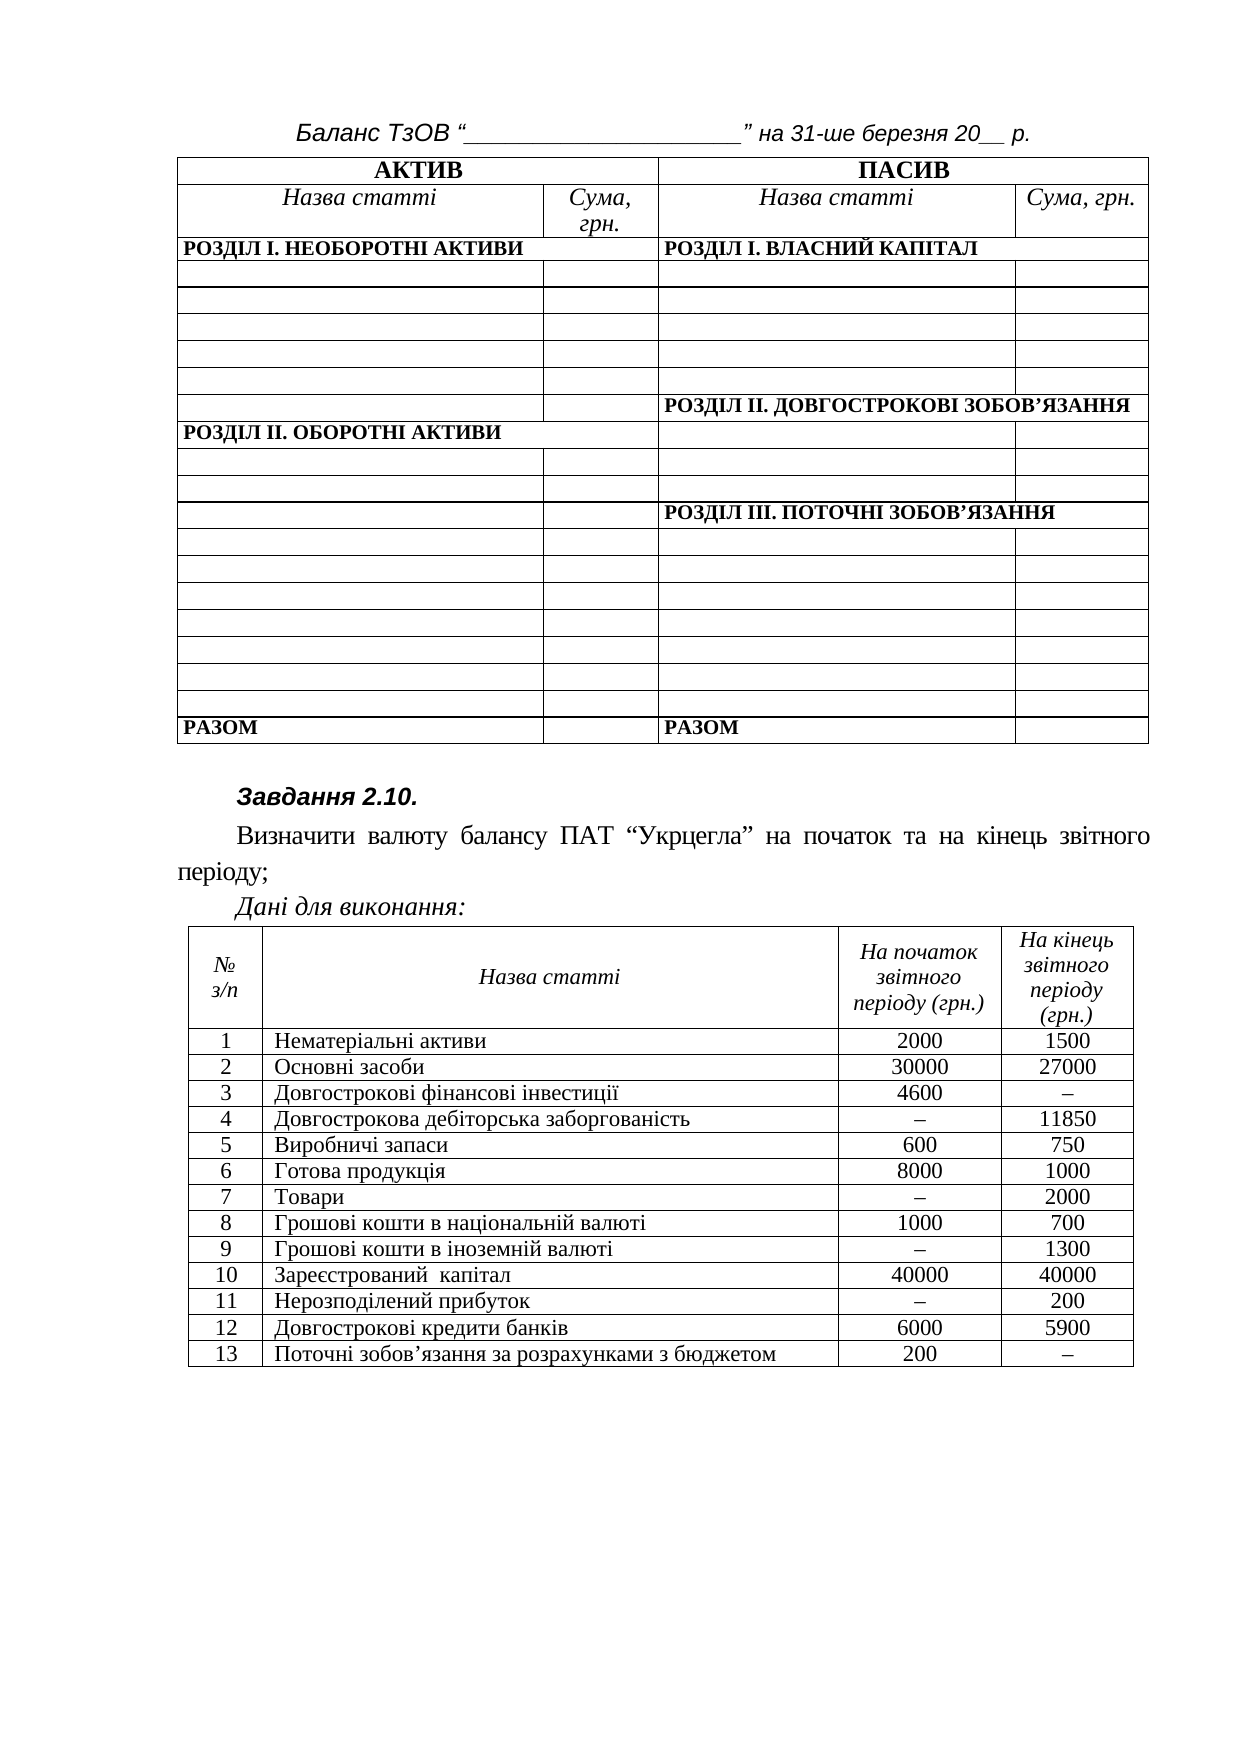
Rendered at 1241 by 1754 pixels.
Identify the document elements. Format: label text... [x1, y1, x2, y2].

table_header Назва статті [263, 927, 838, 1027]
table_cell [1016, 691, 1148, 716]
table_cell [544, 610, 658, 636]
table_cell 6000 [839, 1315, 1001, 1340]
table_cell [659, 529, 1015, 555]
table_cell [1016, 341, 1148, 367]
table_cell Основні засоби [263, 1055, 838, 1079]
table_cell РОЗДІЛ І. ВЛАСНИЙ КАПІТАЛ [659, 238, 1148, 259]
table_header На початок звітного періоду (грн.) [839, 927, 1001, 1027]
table_cell 1500 [1002, 1029, 1133, 1053]
table_cell [178, 610, 543, 636]
table_cell [659, 556, 1015, 582]
table_cell [1016, 637, 1148, 663]
table_cell 6 [189, 1159, 262, 1184]
table_cell [178, 395, 543, 421]
table_cell [1016, 583, 1148, 609]
table_cell [178, 691, 543, 716]
text Завдання 2.10. [177, 782, 1152, 810]
table_cell [178, 664, 543, 689]
table_cell 700 [1002, 1211, 1133, 1236]
text Баланс ТзОВ “____________________” на 31-ше березня 20__ р. [177, 118, 1152, 147]
table_cell 1 [189, 1029, 262, 1053]
table_cell [178, 476, 543, 501]
table_cell Назва статті [659, 185, 1015, 237]
table_cell 8000 [839, 1159, 1001, 1184]
table_cell Товари [263, 1185, 838, 1210]
table_cell 1000 [839, 1211, 1001, 1236]
table_cell [1016, 718, 1148, 743]
table_cell 12 [189, 1315, 262, 1340]
table_cell [659, 314, 1015, 340]
table_cell Сума, грн. [1016, 185, 1148, 237]
table_cell [1016, 449, 1148, 474]
table_cell РОЗДІЛ ІІІ. ПОТОЧНІ ЗОБОВ’ЯЗАННЯ [659, 503, 1148, 528]
table_cell РОЗДІЛ ІІ. ДОВГОСТРОКОВІ ЗОБОВ’ЯЗАННЯ [659, 395, 1148, 421]
text Визначити валюту балансу ПАТ “Укрцегла” на початок та на кінець звітного періоду; [177, 819, 1152, 886]
table_cell [659, 637, 1015, 663]
table_cell Зареєстрований капітал [263, 1263, 838, 1288]
table_cell 4 [189, 1107, 262, 1132]
table_cell [1016, 288, 1148, 313]
table_cell [544, 395, 658, 421]
table_cell [544, 583, 658, 609]
table_cell Назва статті [178, 185, 543, 237]
table_cell 9 [189, 1237, 262, 1262]
table_cell Поточні зобов’язання за розрахунками з бюджетом [263, 1341, 838, 1366]
table_cell [659, 288, 1015, 313]
table_cell [544, 664, 658, 689]
table_cell [1016, 664, 1148, 689]
table_cell 2000 [839, 1029, 1001, 1053]
table_cell [544, 529, 658, 555]
table_cell [544, 314, 658, 340]
table_cell РАЗОМ [659, 718, 1015, 743]
table_cell [178, 637, 543, 663]
table_cell [178, 288, 543, 313]
table_cell [659, 341, 1015, 367]
table_cell РАЗОМ [178, 718, 543, 743]
table_cell Виробничі запаси [263, 1133, 838, 1158]
table_cell [1016, 422, 1148, 448]
table_cell Сума, грн. [544, 185, 658, 237]
table_cell 5 [189, 1133, 262, 1158]
table_cell [544, 288, 658, 313]
table_cell 200 [839, 1341, 1001, 1366]
table_cell 200 [1002, 1289, 1133, 1314]
table_cell 2 [189, 1055, 262, 1079]
table_cell [544, 368, 658, 394]
table_cell Готова продукція [263, 1159, 838, 1184]
table_cell 11 [189, 1289, 262, 1314]
table_cell 1000 [1002, 1159, 1133, 1184]
table_cell [544, 718, 658, 743]
table_cell [544, 556, 658, 582]
table_cell [1016, 261, 1148, 286]
table_cell [659, 422, 1015, 448]
table_cell [1016, 476, 1148, 501]
table_cell [659, 691, 1015, 716]
table_cell 8 [189, 1211, 262, 1236]
table_cell 11850 [1002, 1107, 1133, 1132]
table_cell [178, 261, 543, 286]
table_cell Довгострокова дебіторська заборгованість [263, 1107, 838, 1132]
table_cell 2000 [1002, 1185, 1133, 1210]
table_cell [659, 664, 1015, 689]
table_cell 40000 [839, 1263, 1001, 1288]
table_cell [178, 503, 543, 528]
table_cell Грошові кошти в іноземній валюті [263, 1237, 838, 1262]
table_cell Довгострокові фінансові інвестиції [263, 1081, 838, 1106]
table_cell [544, 449, 658, 474]
table_cell 3 [189, 1081, 262, 1106]
table_cell [1016, 556, 1148, 582]
table_cell [659, 368, 1015, 394]
table_cell 4600 [839, 1081, 1001, 1106]
table_cell 27000 [1002, 1055, 1133, 1079]
table_cell Нематеріальні активи [263, 1029, 838, 1053]
table_cell [178, 556, 543, 582]
table_cell [178, 314, 543, 340]
table_cell [544, 691, 658, 716]
table_cell – [839, 1237, 1001, 1262]
table_cell [544, 476, 658, 501]
table_cell [659, 476, 1015, 501]
table_cell [1016, 368, 1148, 394]
table_cell [544, 261, 658, 286]
table_cell 10 [189, 1263, 262, 1288]
table_header ПАСИВ [659, 158, 1148, 184]
table_cell [659, 583, 1015, 609]
table_cell – [1002, 1081, 1133, 1106]
table_cell [1016, 314, 1148, 340]
table_cell [1016, 529, 1148, 555]
table_cell [178, 341, 543, 367]
table_cell – [1002, 1341, 1133, 1366]
table_cell Довгострокові кредити банків [263, 1315, 838, 1340]
text Дані для виконання: [236, 890, 1152, 922]
table_cell [544, 637, 658, 663]
table_cell 1300 [1002, 1237, 1133, 1262]
table_cell [178, 583, 543, 609]
table_cell [178, 368, 543, 394]
table_cell [659, 261, 1015, 286]
table_cell 13 [189, 1341, 262, 1366]
table_cell – [839, 1185, 1001, 1210]
table_cell 40000 [1002, 1263, 1133, 1288]
table_cell РОЗДІЛ І. НЕОБОРОТНІ АКТИВИ [178, 238, 658, 259]
table_cell 600 [839, 1133, 1001, 1158]
table_cell [1016, 610, 1148, 636]
table_header № з/п [189, 927, 262, 1027]
table_cell – [839, 1107, 1001, 1132]
table_cell [544, 503, 658, 528]
table_cell [659, 610, 1015, 636]
table_cell – [839, 1289, 1001, 1314]
table_cell РОЗДІЛ ІІ. ОБОРОТНІ АКТИВИ [178, 422, 658, 448]
table_cell 5900 [1002, 1315, 1133, 1340]
table_cell Грошові кошти в національній валюті [263, 1211, 838, 1236]
table_cell Нерозподілений прибуток [263, 1289, 838, 1314]
table_header На кінець звітного періоду (грн.) [1002, 927, 1133, 1027]
table_header АКТИВ [178, 158, 658, 184]
table_cell 30000 [839, 1055, 1001, 1079]
table_cell [178, 529, 543, 555]
table_cell [178, 449, 543, 474]
table_cell [659, 449, 1015, 474]
table_cell 750 [1002, 1133, 1133, 1158]
table_cell [544, 341, 658, 367]
table_cell 7 [189, 1185, 262, 1210]
